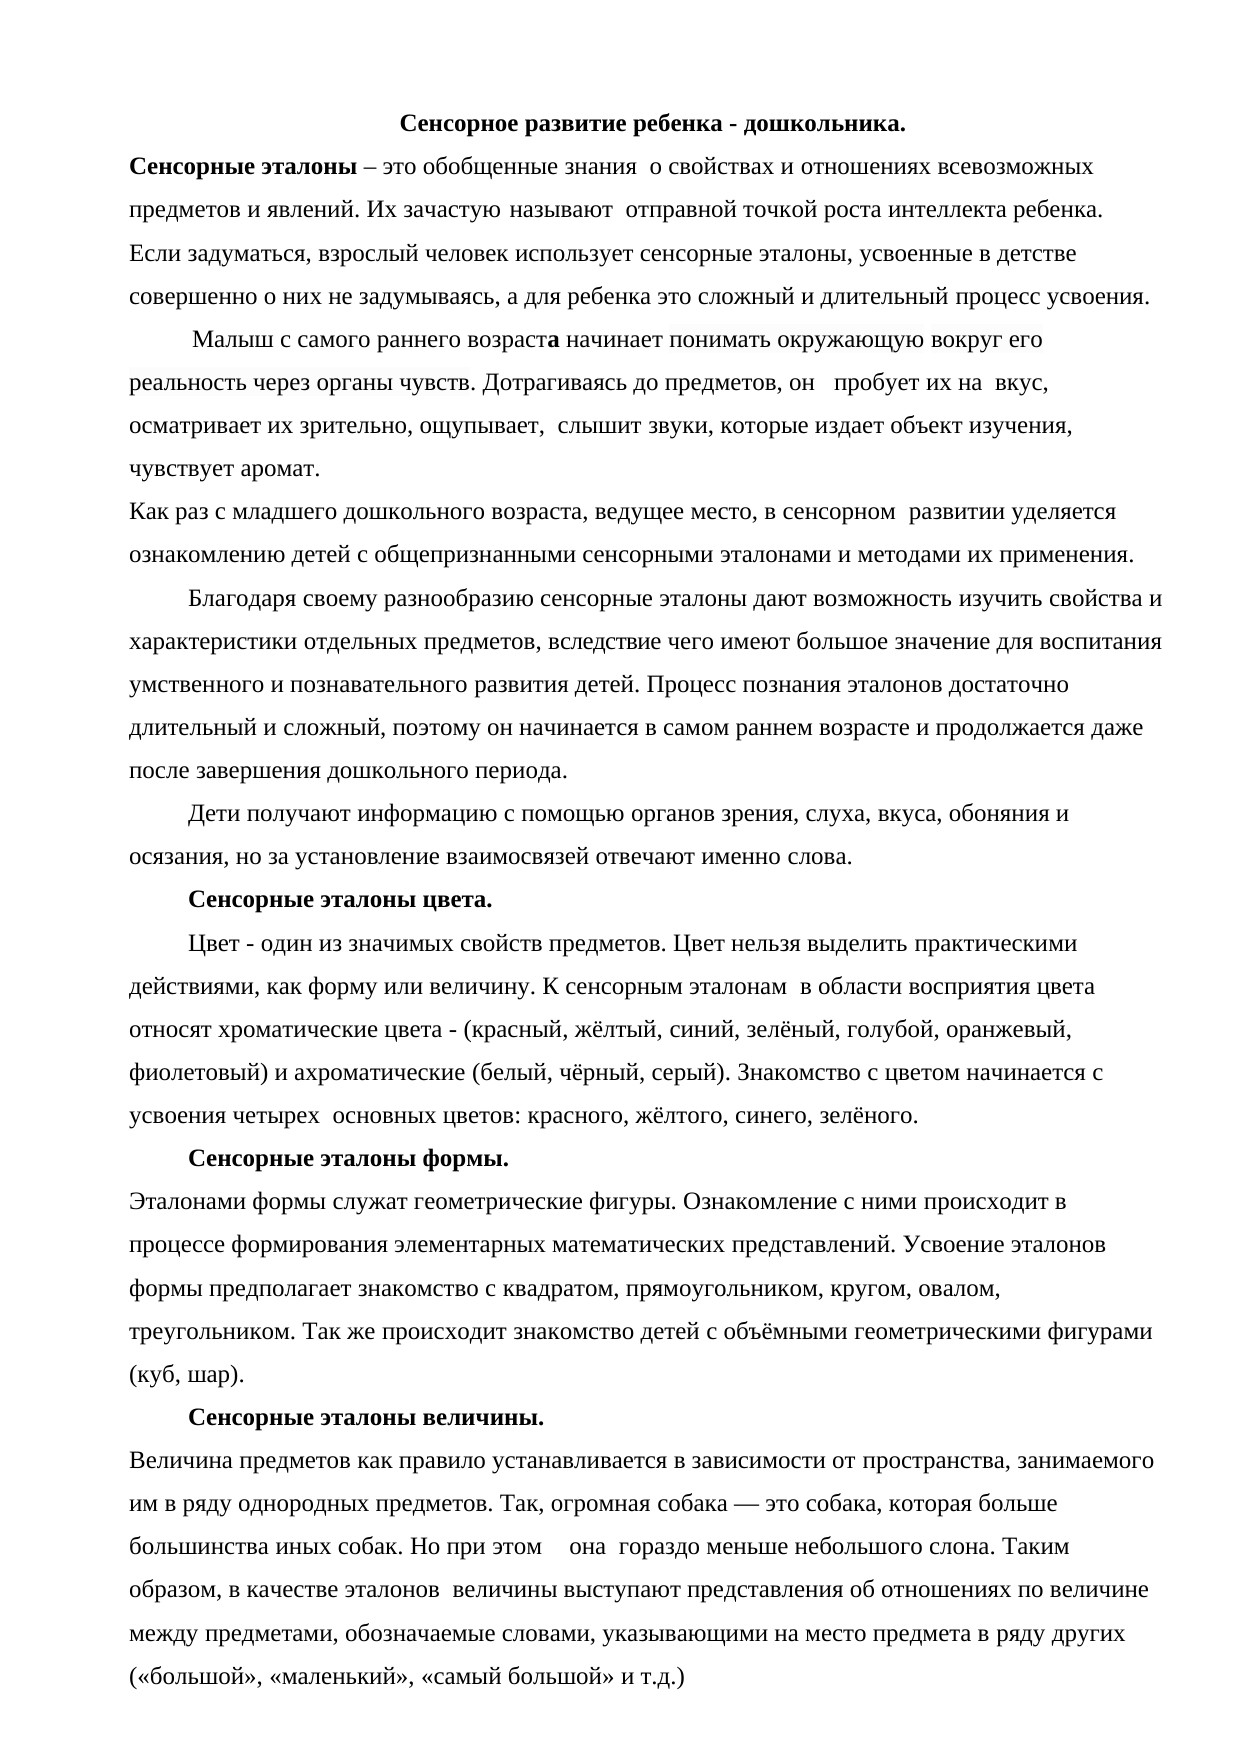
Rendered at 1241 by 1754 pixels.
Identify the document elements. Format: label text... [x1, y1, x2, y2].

text Малыш с самого раннего возраста начинает понимать окружающую вокруг его реальность через органы чувств. Дотрагиваясь до предметов, он пробует их на вкус, осматривает их зрительно, ощупывает, слышит звуки, которые издает объект изучения, чувствует аромат. [129, 324, 1137, 482]
title Сенсорное развитие ребенка - дошкольника. [118, 108, 1064, 137]
text Дети получают информацию с помощью органов зрения, слуха, вкуса, обоняния и осязания, но за установление взаимосвязей отвечают именно слова. [129, 798, 1153, 870]
subtitle Сенсорные эталоны цвета. [188, 884, 1181, 913]
subtitle Сенсорные эталоны формы. [188, 1143, 1181, 1172]
subtitle Сенсорные эталоны величины. [188, 1402, 1181, 1431]
text Эталонами формы служат геометрические фигуры. Ознакомление с ними происходит в процессе формирования элементарных математических представлений. Усвоение эталонов формы предполагает знакомство с квадратом, прямоугольником, кругом, овалом, треугольником. Так же происходит знакомство детей с объёмными геометрическими фигурами (куб, шар). [129, 1186, 1168, 1388]
text Как раз с младшего дошкольного возраста, ведущее место, в сенсорном развитии уделяется ознакомлению детей с общепризнанными сенсорными эталонами и методами их применения. [129, 496, 1153, 568]
text Если задуматься, взрослый человек использует сенсорные эталоны, усвоенные в детстве совершенно о них не задумываясь, а для ребенка это сложный и длительный процесс усвоения. [129, 238, 1181, 309]
text Цвет - один из значимых свойств предметов. Цвет нельзя выделить практическими действиями, как форму или величину. К сенсорным эталонам в области восприятия цвета относят хроматические цвета - (красный, жёлтый, синий, зелёный, голубой, оранжевый, фиолетовый) и ахроматические (белый, чёрный, серый). Знакомство с цветом начинается с усвоения четырех основных цветов: красного, жёлтого, синего, зелёного. [129, 928, 1165, 1129]
text Благодаря своему разнообразию сенсорные эталоны дают возможность изучить свойства и характеристики отдельных предметов, вследствие чего имеют большое значение для воспитания умственного и познавательного развития детей. Процесс познания эталонов достаточно длительный и сложный, поэтому он начинается в самом раннем возрасте и продолжается даже после завершения дошкольного периода. [129, 583, 1181, 784]
text Сенсорные эталоны – это обобщенные знания о свойствах и отношениях всевозможных предметов и явлений. Их зачастую называют отправной точкой роста интеллекта ребенка. [129, 151, 1181, 223]
text Величина предметов как правило устанавливается в зависимости от пространства, занимаемого им в ряду однородных предметов. Так, огромная собака — это собака, которая больше большинства иных собак. Но при этом она гораздо меньше небольшого слона. Таким образом, в качестве эталонов величины выступают представления об отношениях по величине между предметами, обозначаемые словами, указывающими на место предмета в ряду других («большой», «маленький», «самый большой» и т.д.) [129, 1445, 1168, 1689]
